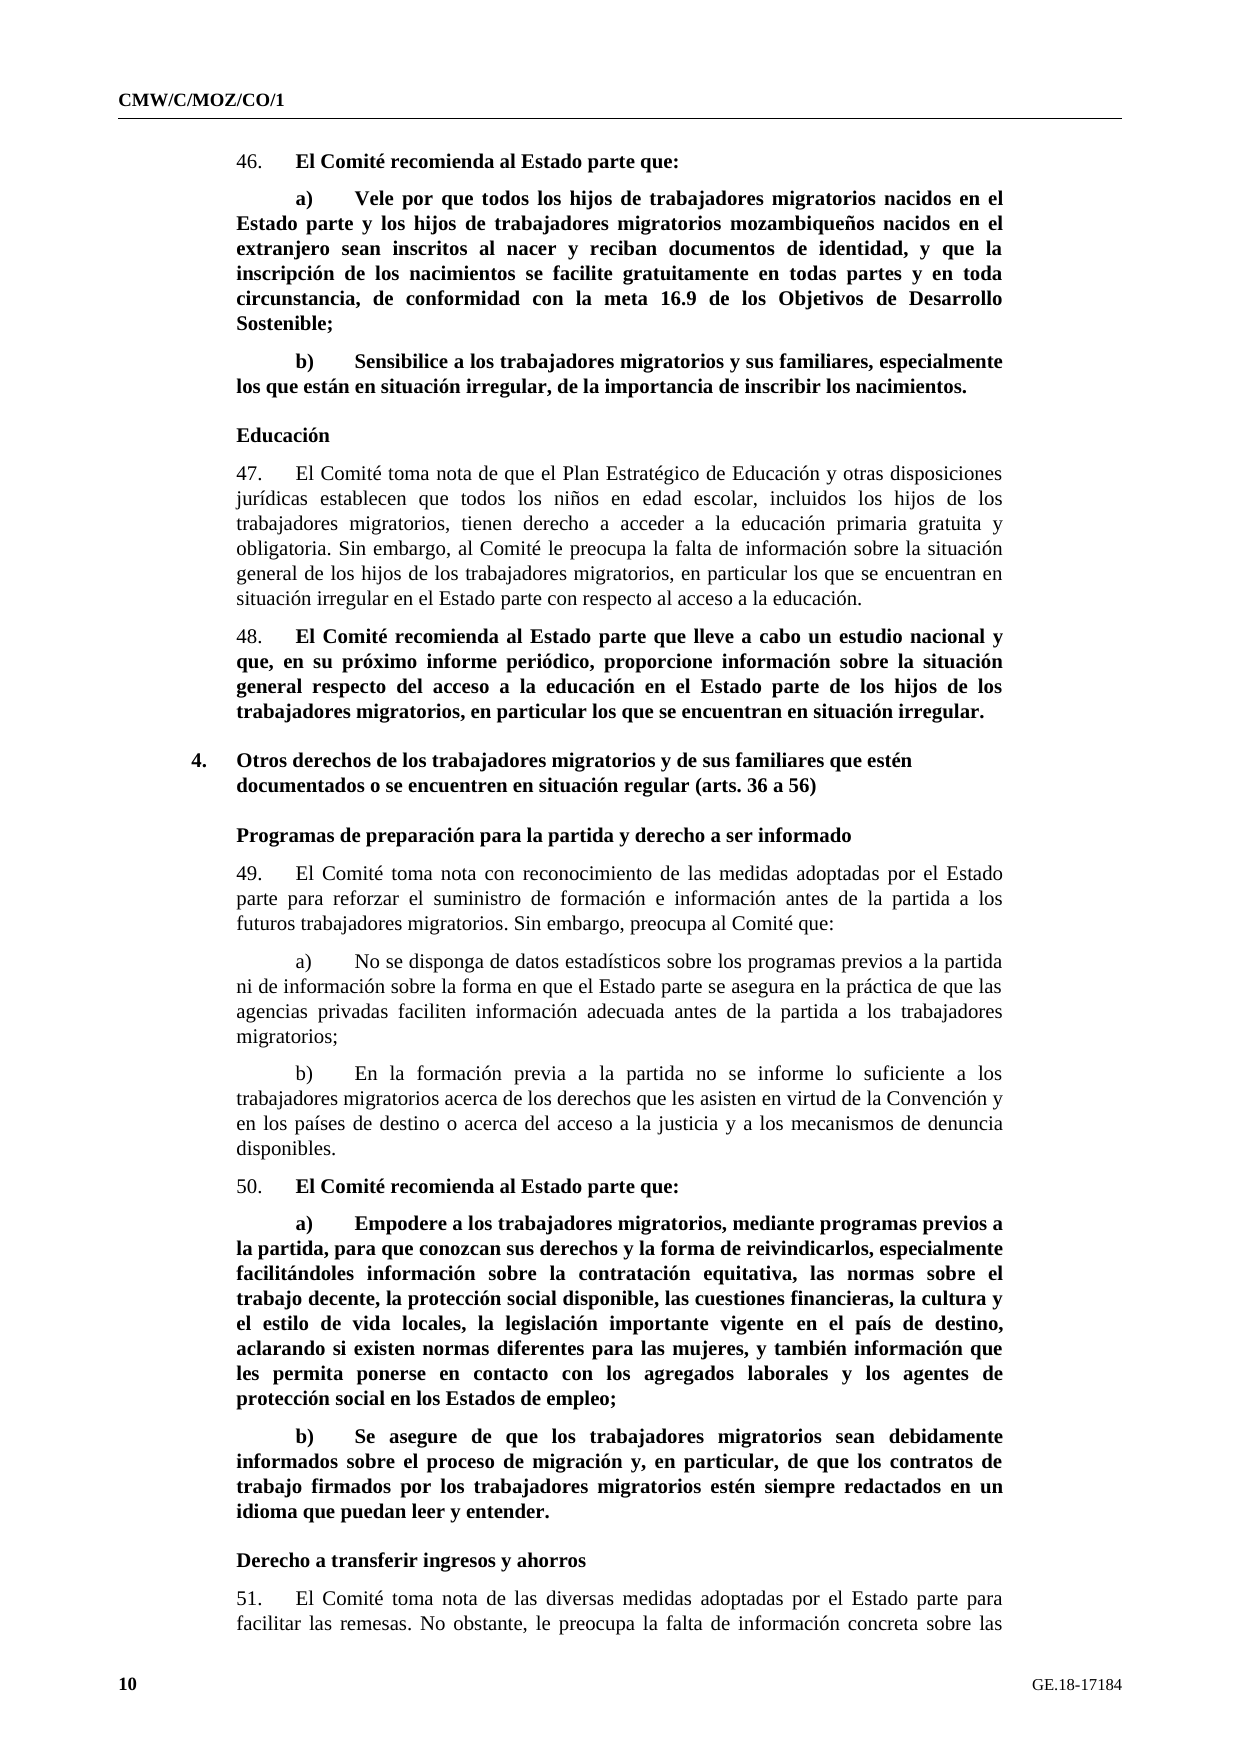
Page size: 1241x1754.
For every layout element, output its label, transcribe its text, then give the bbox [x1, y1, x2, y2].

text a) Empodere a los trabajadores migratorios, mediante programas previos a la partida, para que conozcan sus derechos y la forma de reivindicarlos, especialmente facilitándoles información sobre la contratación equitativa, las normas sobre el trabajo decente, la protección social disponible, las cuestiones financieras, la cultura y el estilo de vida locales, la legislación importante vigente en el país de destino, aclarando si existen normas diferentes para las mujeres, y también información que les permita ponerse en contacto con los agregados laborales y los agentes de protección social en los Estados de empleo; [236, 1210, 1004, 1410]
text Derecho a transferir ingresos y ahorros [118, 1548, 1004, 1573]
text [236, 1585, 1004, 1635]
text b) Sensibilice a los trabajadores migratorios y sus familiares, especialmente los que están en situación irregular, de la importancia de inscribir los nacimientos. [236, 348, 1004, 398]
text Programas de preparación para la partida y derecho a ser informado [118, 823, 1004, 848]
text a) Vele por que todos los hijos de trabajadores migratorios nacidos en el Estado parte y los hijos de trabajadores migratorios mozambiqueños nacidos en el extranjero sean inscritos al nacer y reciban documentos de identidad, y que la inscripción de los nacimientos se facilite gratuitamente en todas partes y en toda circunstancia, de conformidad con la meta 16.9 de los Objetivos de Desarrollo Sostenible; [236, 185, 1004, 335]
text 48. El Comité recomienda al Estado parte que lleve a cabo un estudio nacional y que, en su próximo informe periódico, proporcione información sobre la situación general respecto del acceso a la educación en el Estado parte de los hijos de los trabajadores migratorios, en particular los que se encuentran en situación irregular. [236, 623, 1004, 723]
text Educación [118, 423, 1004, 448]
text 50. El Comité recomienda al Estado parte que: [236, 1173, 1004, 1198]
text 4. Otros derechos de los trabajadores migratorios y de sus familiares que estén documentados o se encuentren en situación regular (arts. 36 a 56) [118, 748, 1004, 798]
text 49. El Comité toma nota con reconocimiento de las medidas adoptadas por el Estado parte para reforzar el suministro de formación e información antes de la partida a los futuros trabajadores migratorios. Sin embargo, preocupa al Comité que: [236, 860, 1004, 935]
text a) No se disponga de datos estadísticos sobre los programas previos a la partida ni de información sobre la forma en que el Estado parte se asegura en la práctica de que las agencias privadas faciliten información adecuada antes de la partida a los trabajadores migratorios; [236, 948, 1004, 1048]
text 47. El Comité toma nota de que el Plan Estratégico de Educación y otras disposiciones jurídicas establecen que todos los niños en edad escolar, incluidos los hijos de los trabajadores migratorios, tienen derecho a acceder a la educación primaria gratuita y obligatoria. Sin embargo, al Comité le preocupa la falta de información sobre la situación general de los hijos de los trabajadores migratorios, en particular los que se encuentran en situación irregular en el Estado parte con respecto al acceso a la educación. [236, 460, 1004, 610]
text b) En la formación previa a la partida no se informe lo suficiente a los trabajadores migratorios acerca de los derechos que les asisten en virtud de la Convención y en los países de destino o acerca del acceso a la justicia y a los mecanismos de denuncia disponibles. [236, 1060, 1004, 1160]
text b) Se asegure de que los trabajadores migratorios sean debidamente informados sobre el proceso de migración y, en particular, de que los contratos de trabajo firmados por los trabajadores migratorios estén siempre redactados en un idioma que puedan leer y entender. [236, 1423, 1004, 1523]
text 46. El Comité recomienda al Estado parte que: [236, 148, 1004, 173]
